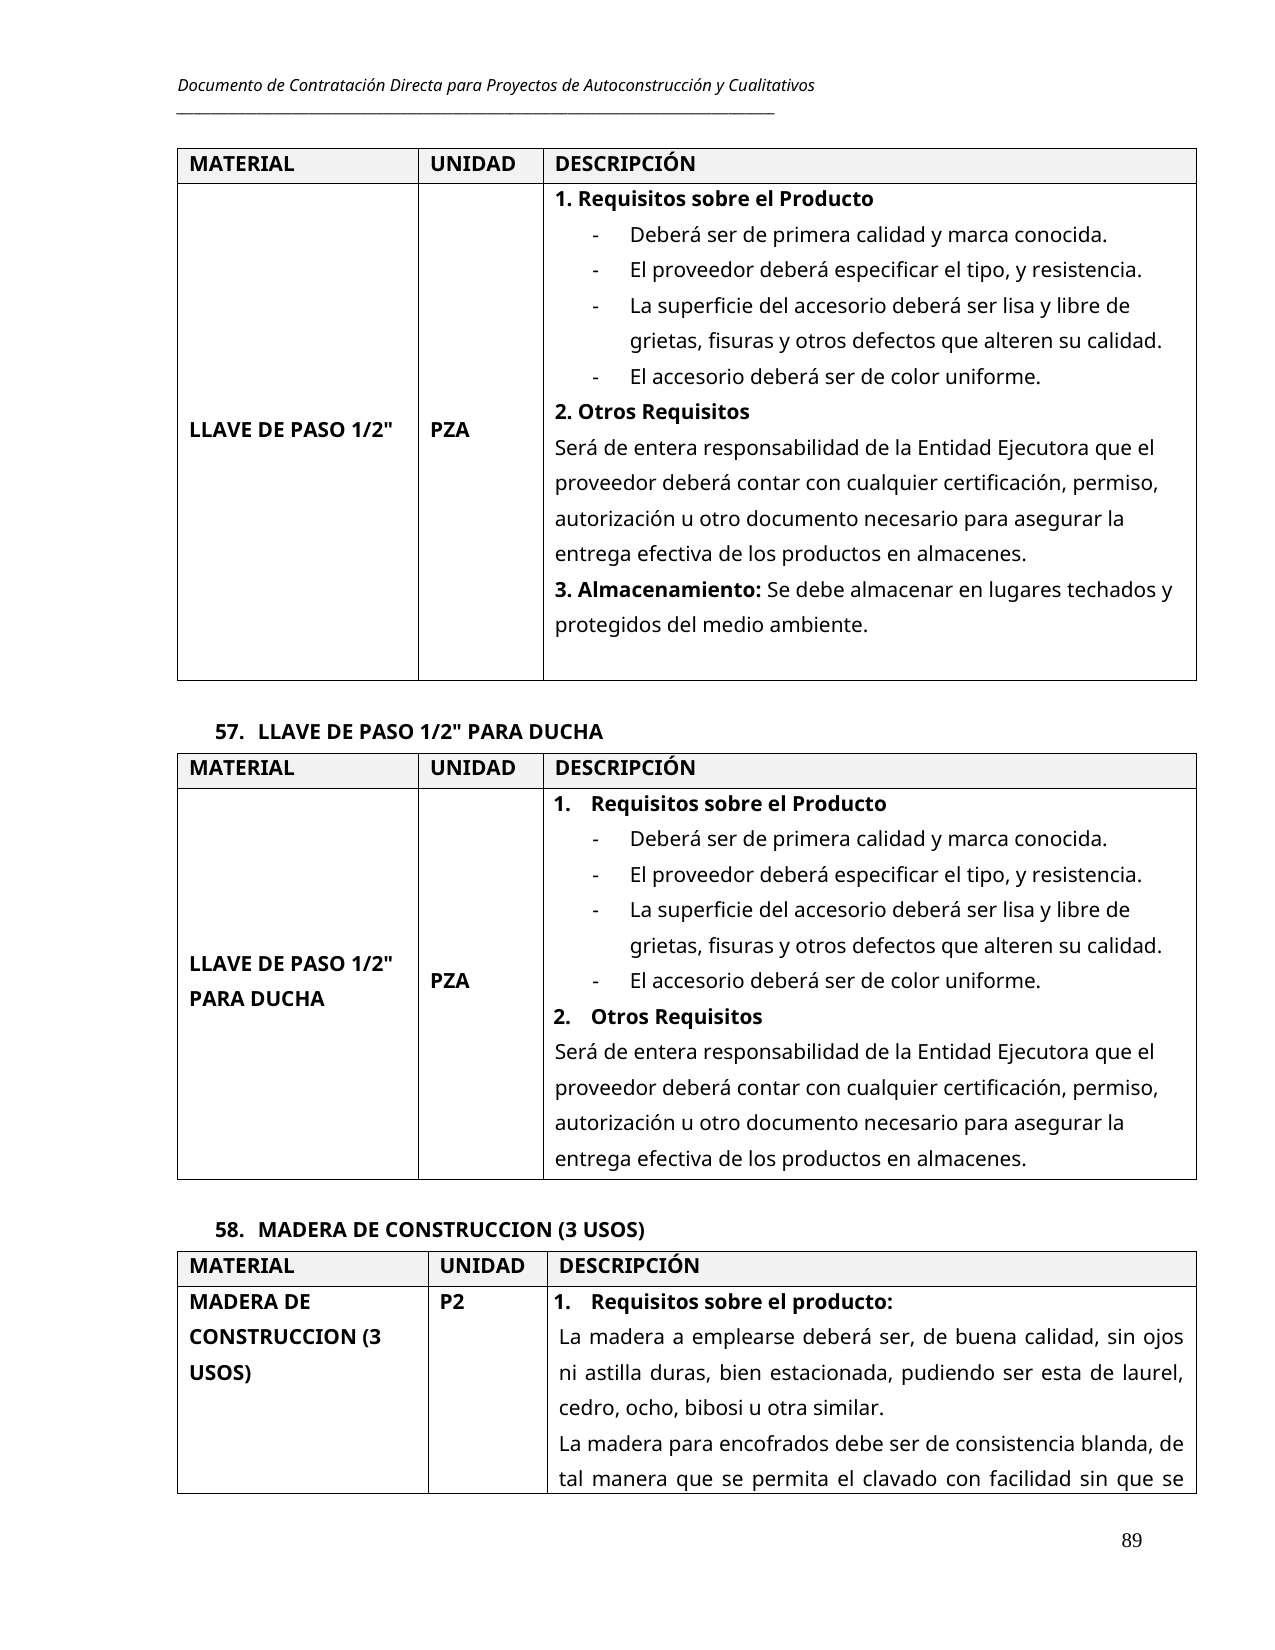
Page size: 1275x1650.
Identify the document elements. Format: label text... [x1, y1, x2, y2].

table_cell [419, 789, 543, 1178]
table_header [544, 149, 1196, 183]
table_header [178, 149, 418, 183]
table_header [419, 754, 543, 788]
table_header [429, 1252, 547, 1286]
list LLAVE DE PASO 1/2" PARA DUCHA [215, 717, 1142, 745]
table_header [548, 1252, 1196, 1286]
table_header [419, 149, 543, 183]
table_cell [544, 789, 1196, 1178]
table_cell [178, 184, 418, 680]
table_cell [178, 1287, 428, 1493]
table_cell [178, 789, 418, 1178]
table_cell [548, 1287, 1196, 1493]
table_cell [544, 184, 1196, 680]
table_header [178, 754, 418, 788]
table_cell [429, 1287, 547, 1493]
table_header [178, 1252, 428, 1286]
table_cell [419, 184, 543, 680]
list MADERA DE CONSTRUCCION (3 USOS) [215, 1215, 1142, 1243]
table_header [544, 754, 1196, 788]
